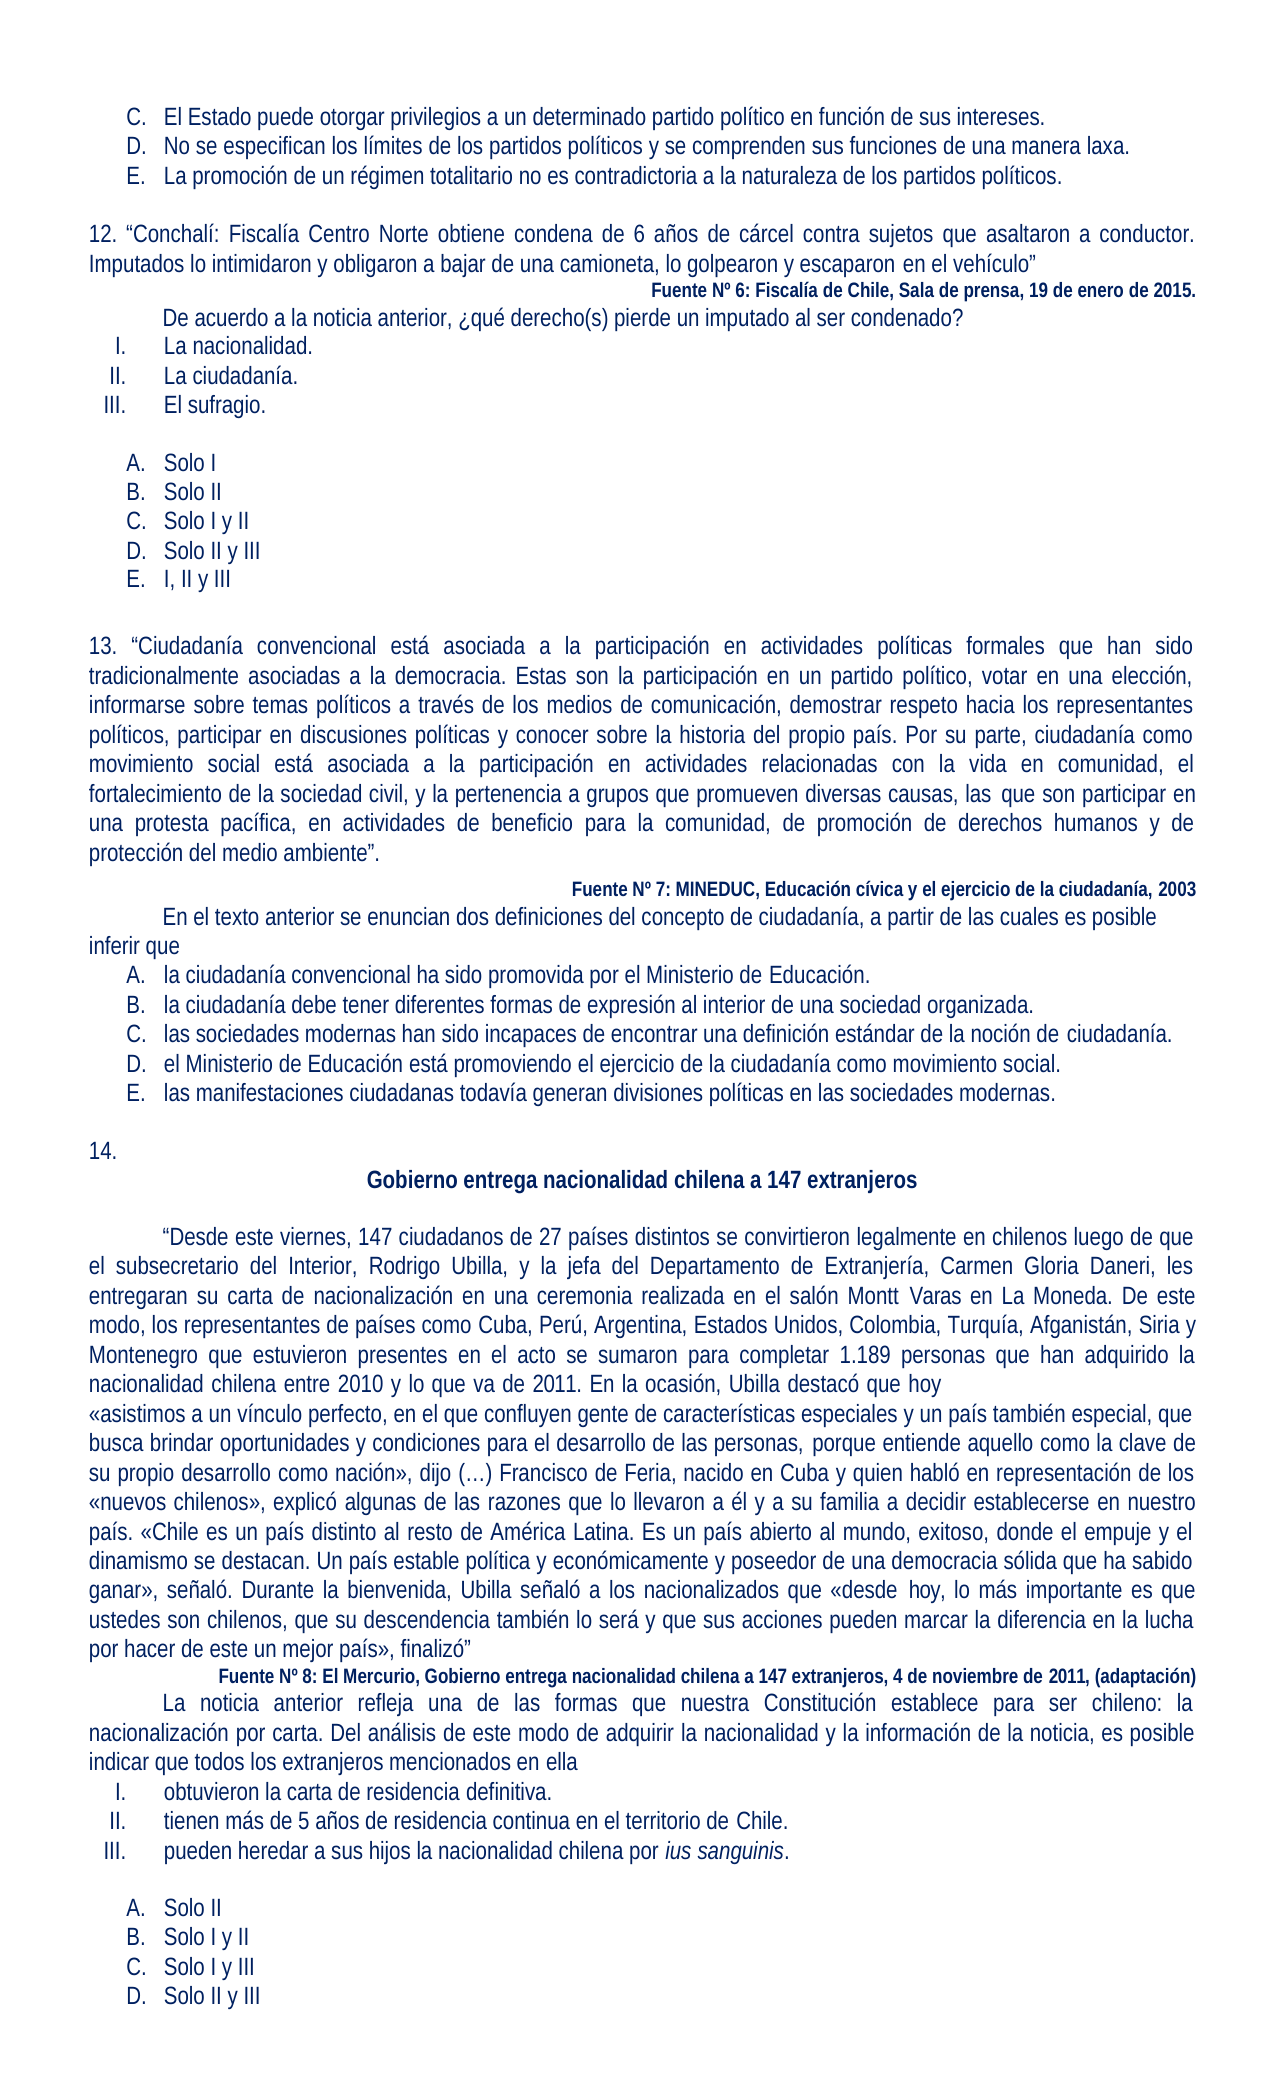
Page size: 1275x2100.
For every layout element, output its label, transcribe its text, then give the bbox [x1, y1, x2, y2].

list la ciudadanía debe tener diferentes formas de expresión al interior de una sociedad organizada. [126, 990, 1196, 1018]
list El sufragio. [126, 390, 1196, 419]
list las sociedades modernas han sido incapaces de encontrar una definición estándar de la noción de ciudadanía. [126, 1019, 1196, 1048]
list Solo I y III [126, 1952, 1196, 1980]
text En el texto anterior se enuncian dos definiciones del concepto de ciudadanía, a partir de las cuales es posible inferir que [89, 902, 1196, 960]
list Solo I [126, 448, 1196, 476]
list La promoción de un régimen totalitario no es contradictoria a la naturaleza de los partidos políticos. [126, 161, 1196, 190]
list tienen más de 5 años de residencia continua en el territorio de Chile. [126, 1806, 1196, 1835]
list I, II y III [126, 564, 1196, 593]
list Solo II [126, 1893, 1196, 1922]
list Solo II [126, 477, 1196, 506]
text La noticia anterior refleja una de las formas que nuestra Constitución establece para ser chileno: la nacionalización por carta. Del análisis de este modo de adquirir la nacionalidad y la información de la noticia, es posible indicar que todos los extranjeros mencionados en ella [89, 1688, 1196, 1776]
list El Estado puede otorgar privilegios a un determinado partido político en función de sus intereses. [126, 102, 1196, 131]
list Solo II y III [126, 536, 1196, 564]
list Fuente Nº 6: Fiscalía de Chile, Sala de prensa, 19 de enero de 2015. [89, 278, 1196, 302]
text 13. “Ciudadanía convencional está asociada a la participación en actividades políticas formales que han sido tradicionalmente asociadas a la democracia. Estas son la participación en un partido político, votar en una elección, informarse sobre temas políticos a través de los medios de comunicación, demostrar respeto hacia los representantes políticos, participar en discusiones políticas y conocer sobre la historia del propio país. Por su parte, ciudadanía como movimiento social está asociada a la participación en actividades relacionadas con la vida en comunidad, el fortalecimiento de la sociedad civil, y la pertenencia a grupos que promueven diversas causas, las que son participar en una protesta pacífica, en actividades de beneficio para la comunidad, de promoción de derechos humanos y de protección del medio ambiente”. [89, 631, 1196, 866]
text Fuente Nº 7: MINEDUC, Educación cívica y el ejercicio de la ciudadanía, 2003 [89, 877, 1196, 901]
text «asistimos a un vínculo perfecto, en el que confluyen gente de características especiales y un país también especial, que busca brindar oportunidades y condiciones para el desarrollo de las personas, porque entiende aquello como la clave de su propio desarrollo como nación», dijo (…) Francisco de Feria, nacido en Cuba y quien habló en representación de los «nuevos chilenos», explicó algunas de las razones que lo llevaron a él y a su familia a decidir establecerse en nuestro país. «Chile es un país distinto al resto de América Latina. Es un país abierto al mundo, exitoso, donde el empuje y el dinamismo se destacan. Un país estable política y económicamente y poseedor de una democracia sólida que ha sabido ganar», señaló. Durante la bienvenida, Ubilla señaló a los nacionalizados que «desde hoy, lo más importante es que ustedes son chilenos, que su descendencia también lo será y que sus acciones pueden marcar la diferencia en la lucha por hacer de este un mejor país», finalizó” [89, 1398, 1196, 1663]
text De acuerdo a la noticia anterior, ¿qué derecho(s) pierde un imputado al ser condenado? [89, 303, 1196, 331]
subtitle Gobierno entrega nacionalidad chilena a 147 extranjeros [89, 1164, 1196, 1195]
list Solo I y II [126, 1922, 1196, 1951]
list pueden heredar a sus hijos la nacionalidad chilena por ius sanguinis. [126, 1836, 1196, 1864]
list 12. “Conchalí: Fiscalía Centro Norte obtiene condena de 6 años de cárcel contra sujetos que asaltaron a conductor. Imputados lo intimidaron y obligaron a bajar de una camioneta, lo golpearon y escaparon en el vehículo” [89, 219, 1196, 277]
list Solo II y III [126, 1981, 1196, 2010]
list la ciudadanía convencional ha sido promovida por el Ministerio de Educación. [126, 961, 1196, 989]
list La nacionalidad. [126, 331, 1196, 360]
list No se especifican los límites de los partidos políticos y se comprenden sus funciones de una manera laxa. [126, 132, 1196, 160]
list Solo I y II [126, 506, 1196, 535]
list las manifestaciones ciudadanas todavía generan divisiones políticas en las sociedades modernas. [126, 1078, 1196, 1107]
text “Desde este viernes, 147 ciudadanos de 27 países distintos se convirtieron legalmente en chilenos luego de que el subsecretario del Interior, Rodrigo Ubilla, y la jefa del Departamento de Extranjería, Carmen Gloria Daneri, les entregaran su carta de nacionalización en una ceremonia realizada en el salón Montt Varas en La Moneda. De este modo, los representantes de países como Cuba, Perú, Argentina, Estados Unidos, Colombia, Turquía, Afganistán, Siria y Montenegro que estuvieron presentes en el acto se sumaron para completar 1.189 personas que han adquirido la nacionalidad chilena entre 2010 y lo que va de 2011. En la ocasión, Ubilla destacó que hoy [89, 1222, 1196, 1398]
list el Ministerio de Educación está promoviendo el ejercicio de la ciudadanía como movimiento social. [126, 1049, 1196, 1077]
list obtuvieron la carta de residencia definitiva. [126, 1777, 1196, 1806]
text Fuente Nº 8: El Mercurio, Gobierno entrega nacionalidad chilena a 147 extranjeros, 4 de noviembre de 2011, (adaptación) [89, 1664, 1196, 1688]
text 14. [89, 1136, 1196, 1164]
list La ciudadanía. [126, 361, 1196, 389]
